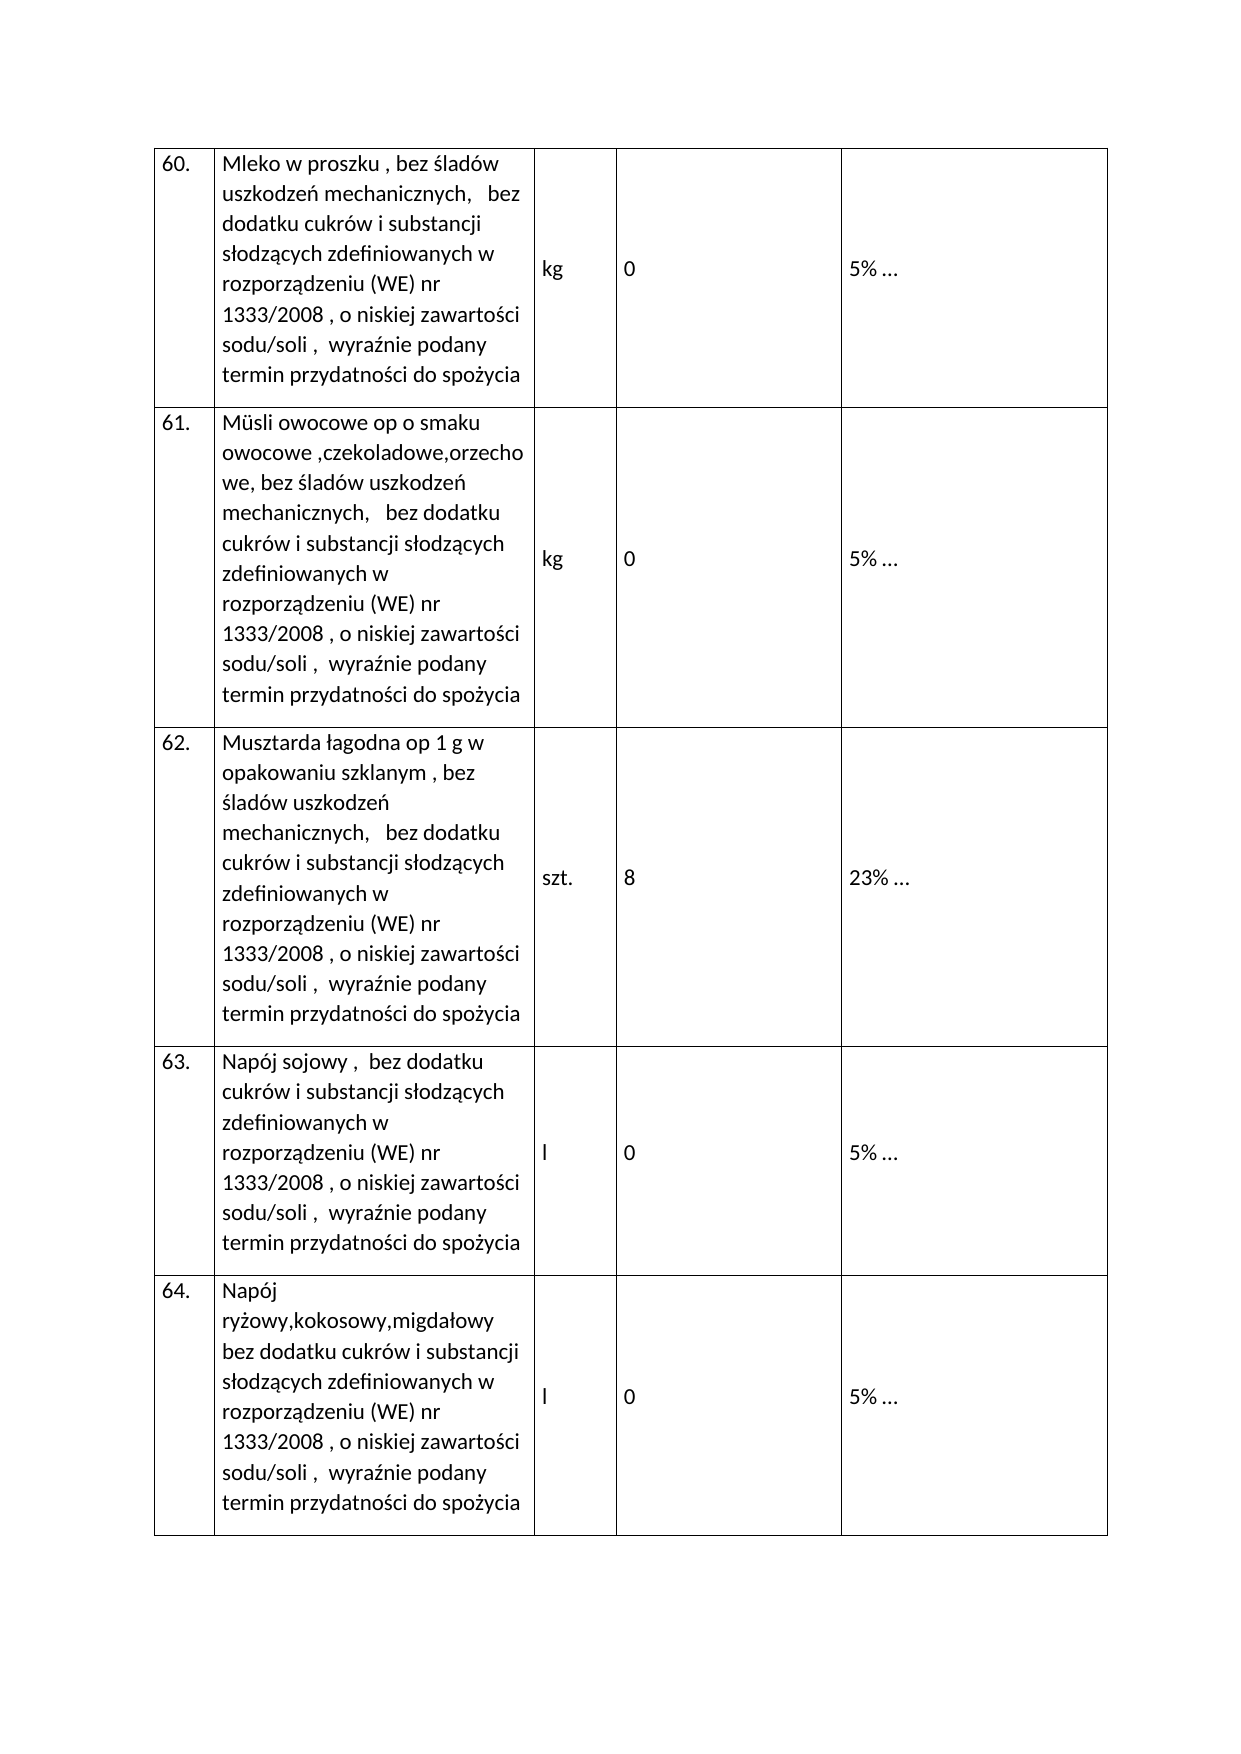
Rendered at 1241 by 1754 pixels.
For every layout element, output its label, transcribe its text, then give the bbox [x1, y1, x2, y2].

table_cell 5% … [842, 1047, 1107, 1275]
table_cell kg [535, 149, 616, 407]
table_cell 0 [617, 149, 841, 407]
table_cell 5% … [842, 149, 1107, 407]
table_cell szt. [535, 728, 616, 1046]
table_cell Napój ryżowy,kokosowy,migdałowy bez dodatku cukrów i substancji słodzących zdefiniowanych w rozporządzeniu (WE) nr 1333/2008 , o niskiej zawartości sodu/soli , wyraźnie podany termin przydatności do spożycia [215, 1276, 534, 1534]
table_cell Musztarda łagodna op 1 g w opakowaniu szklanym , bez śladów uszkodzeń mechanicznych, bez dodatku cukrów i substancji słodzących zdefiniowanych w rozporządzeniu (WE) nr 1333/2008 , o niskiej zawartości sodu/soli , wyraźnie podany termin przydatności do spożycia [215, 728, 534, 1046]
table_cell l [535, 1276, 616, 1534]
table_cell 60. [155, 149, 214, 407]
table_cell Müsli owocowe op o smaku owocowe ,czekoladowe,orzechowe, bez śladów uszkodzeń mechanicznych, bez dodatku cukrów i substancji słodzących zdefiniowanych w rozporządzeniu (WE) nr 1333/2008 , o niskiej zawartości sodu/soli , wyraźnie podany termin przydatności do spożycia [215, 408, 534, 727]
table_cell 8 [617, 728, 841, 1046]
table_cell 5% … [842, 1276, 1107, 1534]
table_cell 5% … [842, 408, 1107, 727]
table_cell 23% … [842, 728, 1107, 1046]
table_cell Napój sojowy , bez dodatku cukrów i substancji słodzących zdefiniowanych w rozporządzeniu (WE) nr 1333/2008 , o niskiej zawartości sodu/soli , wyraźnie podany termin przydatności do spożycia [215, 1047, 534, 1275]
table_cell 0 [617, 408, 841, 727]
table_cell 64. [155, 1276, 214, 1534]
table_cell 63. [155, 1047, 214, 1275]
table_cell 62. [155, 728, 214, 1046]
table_cell kg [535, 408, 616, 727]
table_cell l [535, 1047, 616, 1275]
table_cell 0 [617, 1047, 841, 1275]
table_cell 61. [155, 408, 214, 727]
table_cell Mleko w proszku , bez śladów uszkodzeń mechanicznych, bez dodatku cukrów i substancji słodzących zdefiniowanych w rozporządzeniu (WE) nr 1333/2008 , o niskiej zawartości sodu/soli , wyraźnie podany termin przydatności do spożycia [215, 149, 534, 407]
table_cell 0 [617, 1276, 841, 1534]
